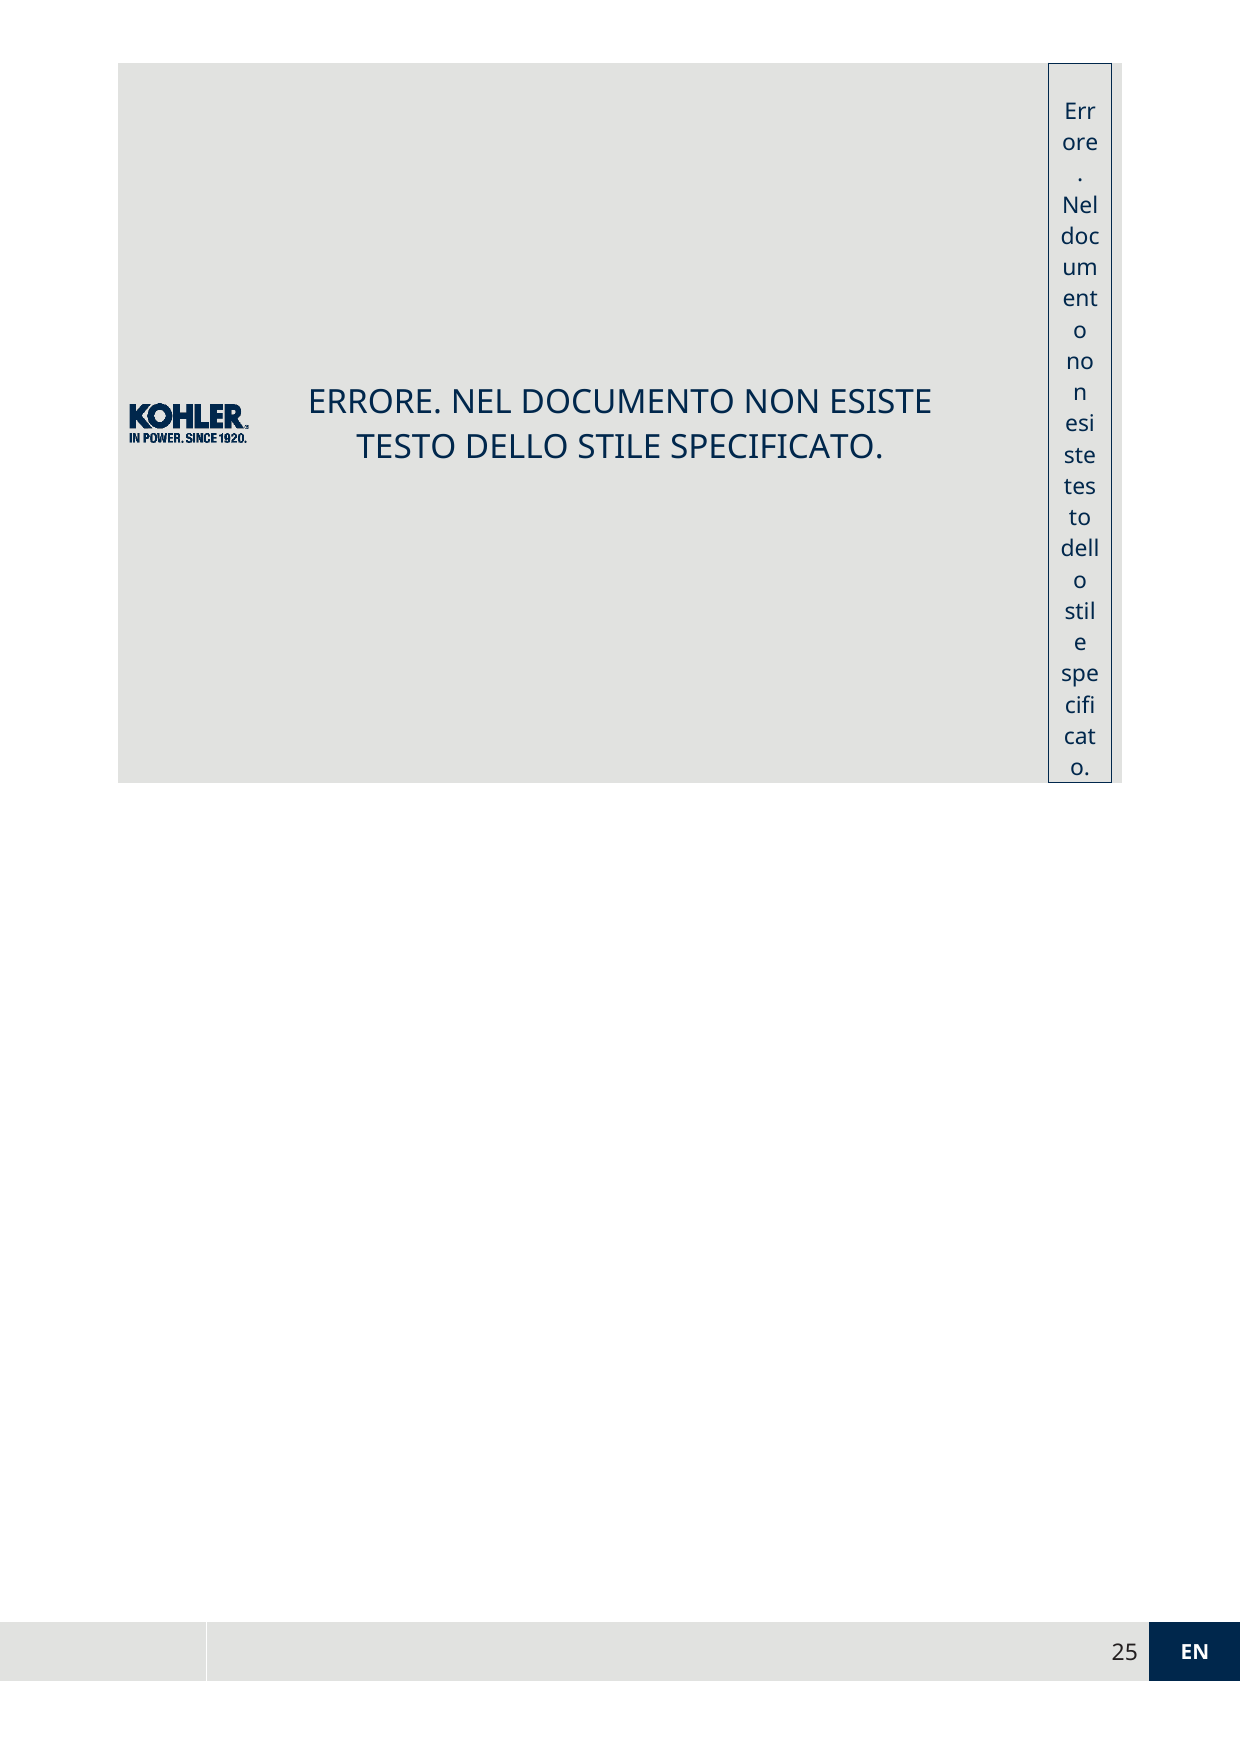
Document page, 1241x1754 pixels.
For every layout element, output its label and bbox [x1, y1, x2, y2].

picture [129, 403, 249, 443]
